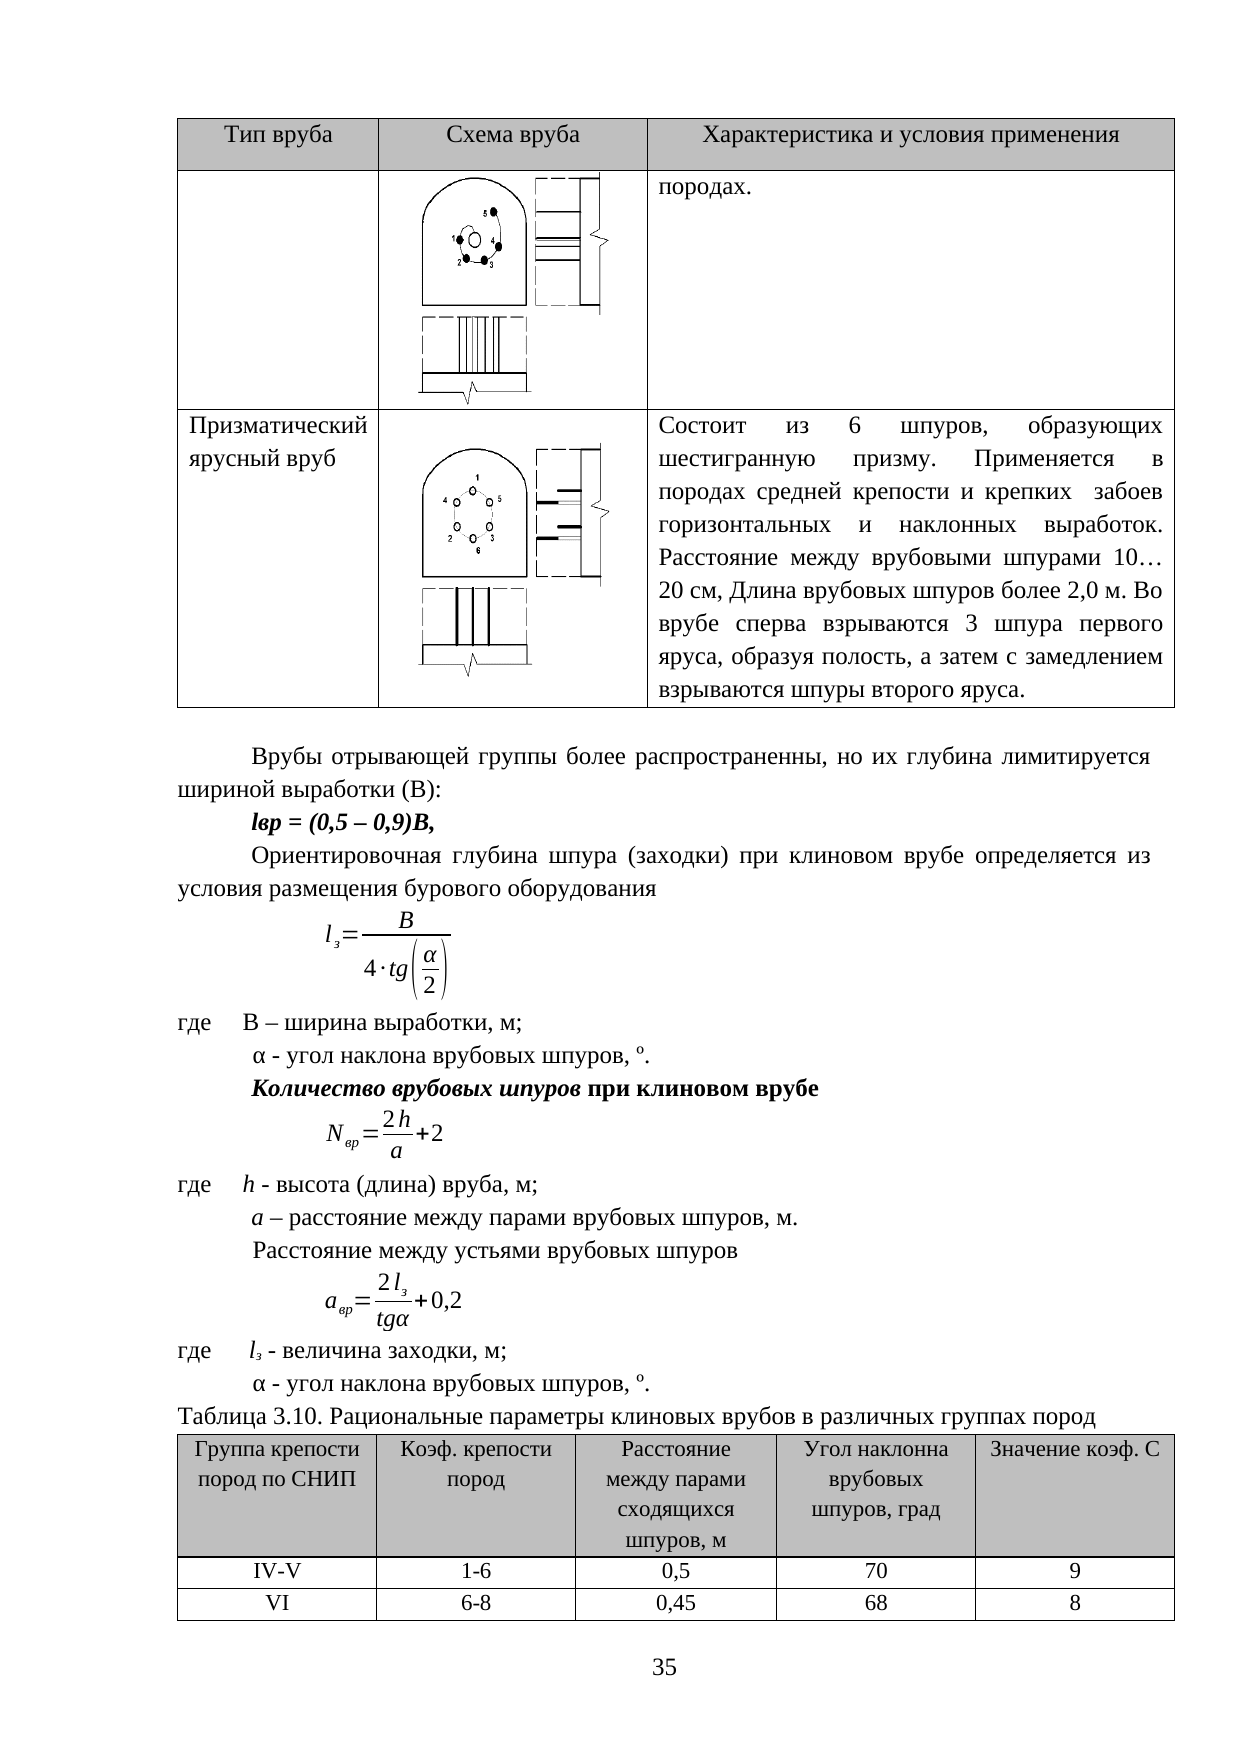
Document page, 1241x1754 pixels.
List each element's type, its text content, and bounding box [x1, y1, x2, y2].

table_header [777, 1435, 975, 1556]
text где В – ширина выработки, м; [177, 1007, 1152, 1035]
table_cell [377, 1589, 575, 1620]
text α - угол наклона врубовых шпуров, º. [177, 1040, 1152, 1068]
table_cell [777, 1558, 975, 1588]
text lвр = (0,5 – 0,9)В, [177, 807, 1152, 836]
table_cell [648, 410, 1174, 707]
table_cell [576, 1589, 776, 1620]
text Расстояние между устьями врубовых шпуров [177, 1235, 1152, 1264]
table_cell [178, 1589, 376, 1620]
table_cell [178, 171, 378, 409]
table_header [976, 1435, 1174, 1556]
text Таблица 3.10. Рациональные параметры клиновых врубов в различных группах пород [177, 1401, 1152, 1430]
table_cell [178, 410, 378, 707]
picture [391, 442, 636, 677]
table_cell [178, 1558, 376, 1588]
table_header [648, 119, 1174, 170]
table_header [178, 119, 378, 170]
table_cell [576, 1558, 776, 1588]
text где h - высота (длина) вруба, м; [177, 1169, 1152, 1198]
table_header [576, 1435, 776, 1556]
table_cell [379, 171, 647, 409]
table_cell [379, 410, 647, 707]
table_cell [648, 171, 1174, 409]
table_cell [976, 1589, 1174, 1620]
text Врубы отрывающей группы более распространенны, но их глубина лимитируется шириной выработки (В): [177, 741, 1152, 803]
text где lз - величина заходки, м; [177, 1335, 1152, 1364]
text Количество врубовых шпуров при клиновом врубе [177, 1073, 1152, 1101]
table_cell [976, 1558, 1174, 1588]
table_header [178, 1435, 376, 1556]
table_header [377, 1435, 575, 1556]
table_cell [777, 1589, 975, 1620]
text Ориентировочная глубина шпура (заходки) при клиновом врубе определяется из условия размещения бурового оборудования [177, 840, 1152, 902]
picture [391, 171, 635, 405]
text а – расстояние между парами врубовых шпуров, м. [177, 1202, 1152, 1231]
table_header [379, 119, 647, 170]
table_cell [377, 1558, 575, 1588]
text α - угол наклона врубовых шпуров, º. [177, 1368, 1152, 1397]
